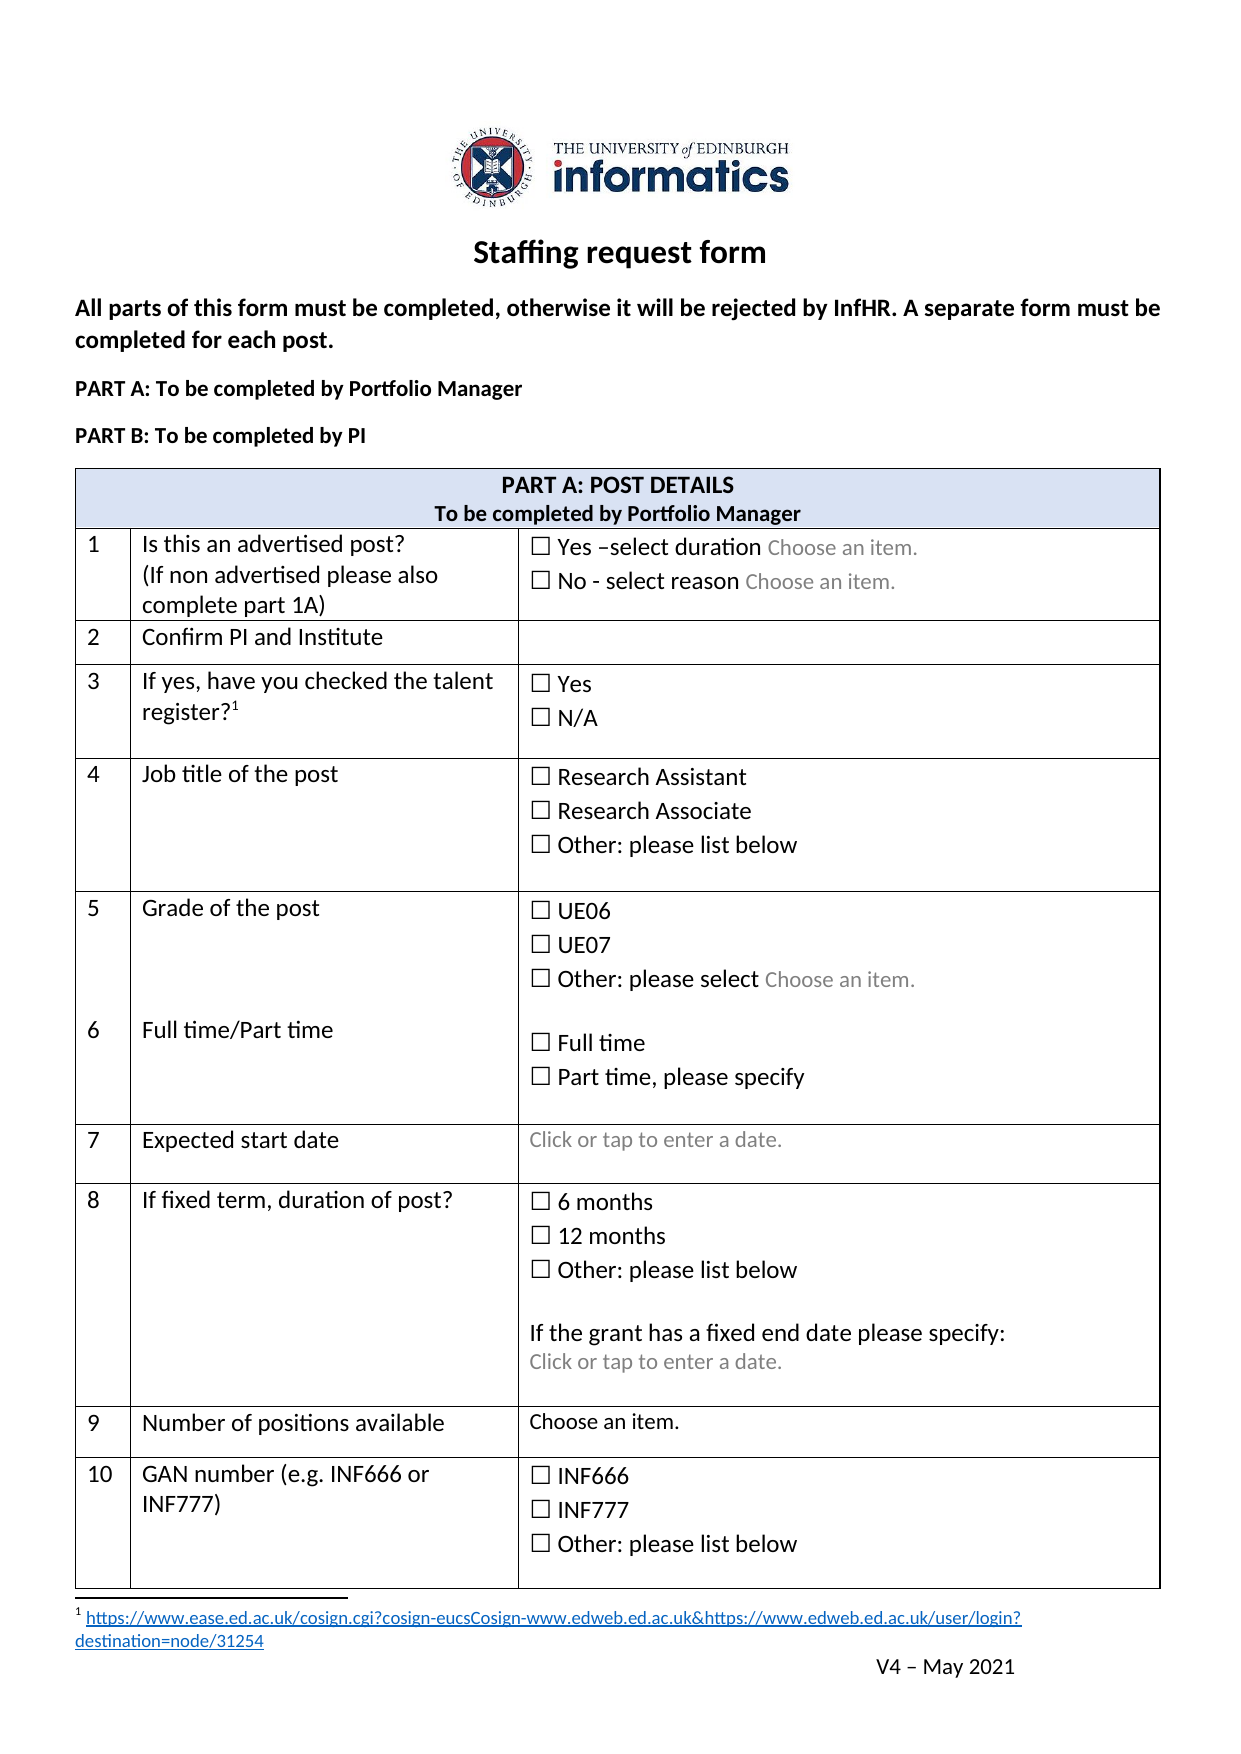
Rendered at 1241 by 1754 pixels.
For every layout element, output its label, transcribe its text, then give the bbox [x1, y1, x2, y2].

table_cell Yes N/A [519, 665, 1159, 757]
table_cell 3 [76, 665, 130, 757]
text All parts of this form must be completed, otherwise it will be rejected by InfHR. A separate form must be completed for each post. [75, 292, 1165, 355]
picture [445, 121, 795, 213]
table_cell 2 [76, 621, 130, 664]
table_cell Grade of the post Full time/Part time [131, 892, 518, 1124]
table_cell 6 months 12 months Other: please list below If the grant has a fixed end date please specify: [519, 1184, 1159, 1406]
text PART A: To be completed by Portfolio Manager [75, 374, 1165, 402]
table_cell 4 [76, 759, 130, 891]
table_cell UE06 UE07 Other: please select Full time Part time, please specify [519, 892, 1159, 1124]
table_cell 7 [76, 1125, 130, 1183]
text PART B: To be completed by PI [75, 421, 1165, 449]
table_cell If fixed term, duration of post? [131, 1184, 518, 1406]
table_cell 8 [76, 1184, 130, 1406]
text Staffing request form [75, 231, 1165, 272]
table_cell Number of positions available [131, 1407, 518, 1457]
table_cell 5 6 [76, 892, 130, 1124]
table_header PART A: POST DETAILS To be completed by Portfolio Manager [76, 469, 1159, 527]
table_cell 10 [76, 1458, 130, 1588]
table_cell 9 [76, 1407, 130, 1457]
table_cell [519, 621, 1159, 664]
table_cell 1 [76, 529, 130, 620]
table_cell Is this an advertised post? (If non advertised please also complete part 1A) [131, 529, 518, 620]
table_cell Confirm PI and Institute [131, 621, 518, 664]
table_cell Yes –select duration No - select reason [519, 529, 1159, 620]
table_cell Research Assistant Research Associate Other: please list below [519, 759, 1159, 891]
table_cell Job title of the post [131, 759, 518, 891]
table_cell GAN number (e.g. INF666 or INF777) [131, 1458, 518, 1588]
table_cell INF666 INF777 Other: please list below [519, 1458, 1159, 1588]
table_cell If yes, have you checked the talent register? [131, 665, 518, 757]
table_cell Expected start date [131, 1125, 518, 1183]
